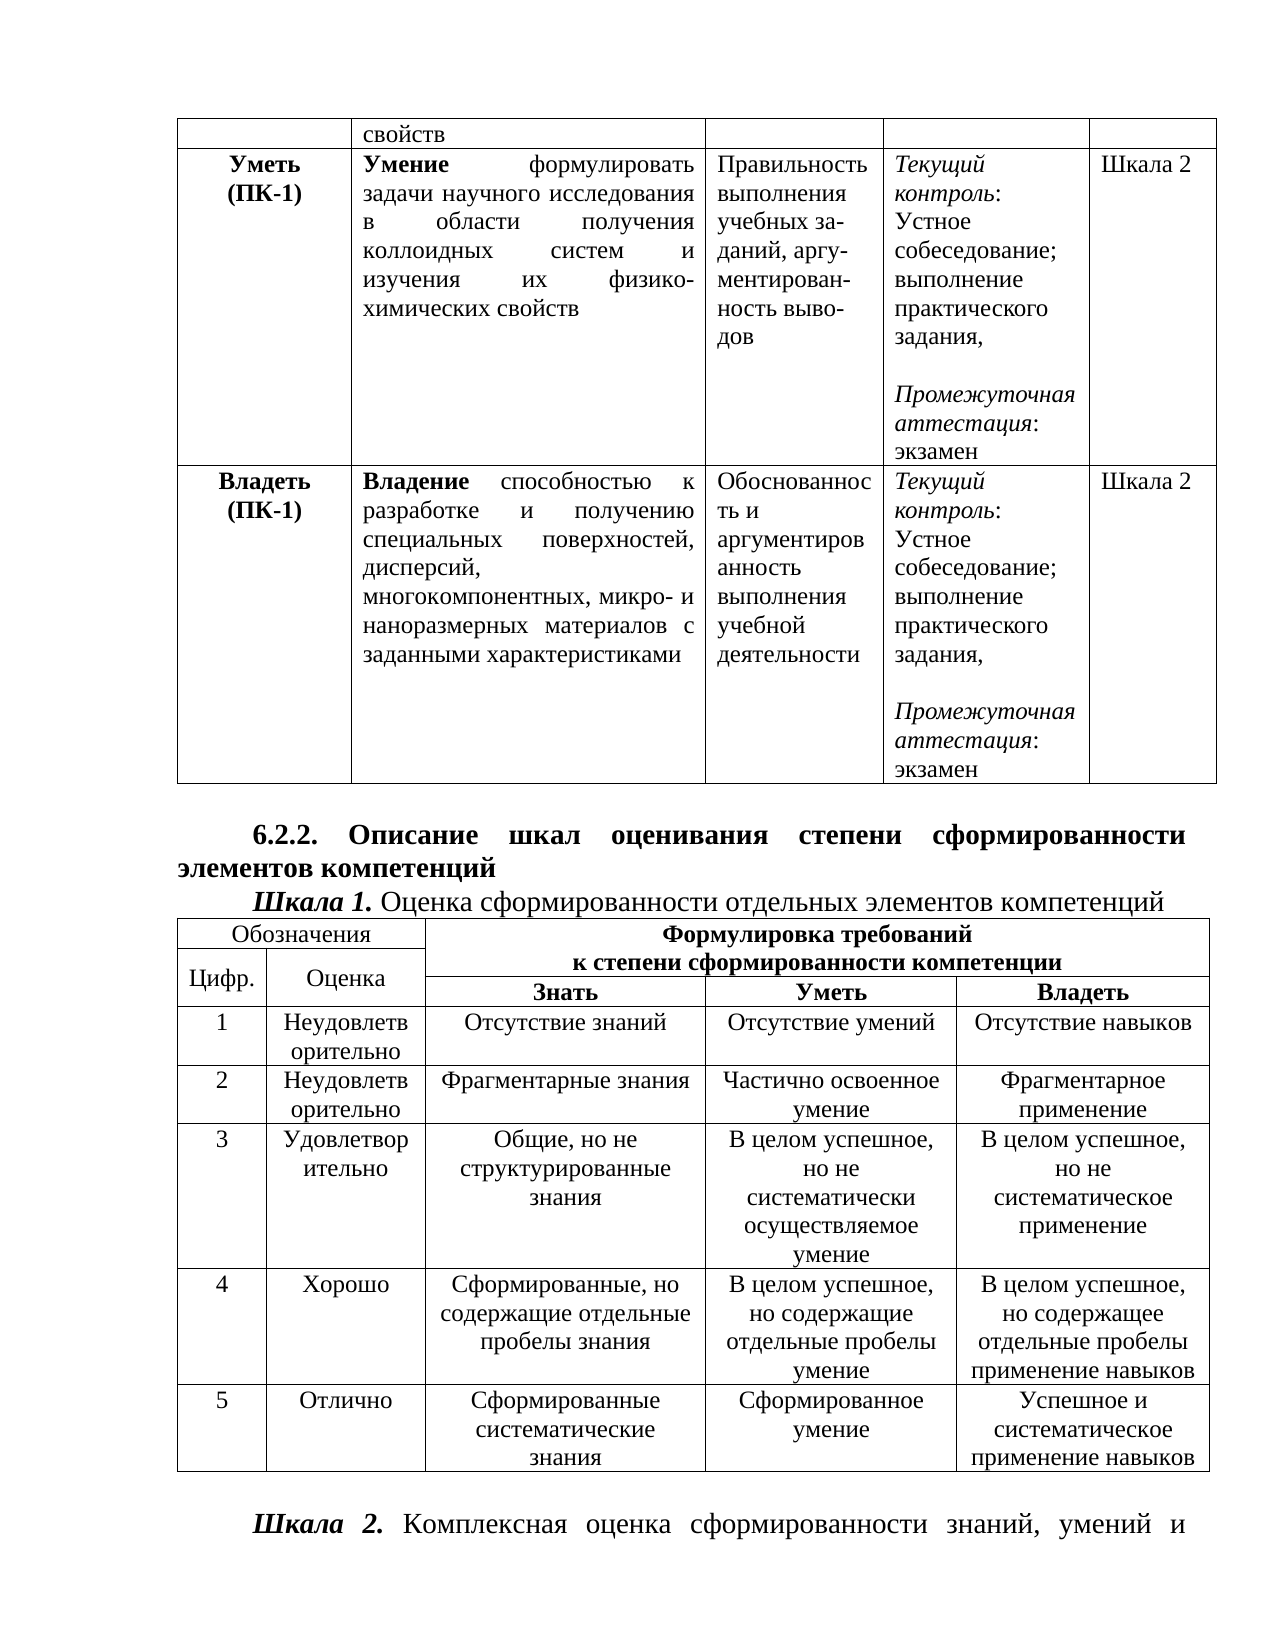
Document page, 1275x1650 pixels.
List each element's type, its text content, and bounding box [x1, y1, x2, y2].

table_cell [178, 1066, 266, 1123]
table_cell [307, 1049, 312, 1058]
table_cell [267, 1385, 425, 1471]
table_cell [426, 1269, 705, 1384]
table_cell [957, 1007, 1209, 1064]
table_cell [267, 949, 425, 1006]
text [177, 1506, 1186, 1539]
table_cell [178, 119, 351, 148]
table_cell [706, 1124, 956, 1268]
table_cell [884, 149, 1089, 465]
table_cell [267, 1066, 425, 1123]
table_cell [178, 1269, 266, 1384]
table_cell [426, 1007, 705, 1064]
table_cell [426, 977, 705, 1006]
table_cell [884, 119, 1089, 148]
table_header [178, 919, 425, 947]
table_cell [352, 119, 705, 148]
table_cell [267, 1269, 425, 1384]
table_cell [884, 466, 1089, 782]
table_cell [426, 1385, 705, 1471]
text Шкала 1. Оценка сформированности отдельных элементов компетенций [177, 884, 1186, 918]
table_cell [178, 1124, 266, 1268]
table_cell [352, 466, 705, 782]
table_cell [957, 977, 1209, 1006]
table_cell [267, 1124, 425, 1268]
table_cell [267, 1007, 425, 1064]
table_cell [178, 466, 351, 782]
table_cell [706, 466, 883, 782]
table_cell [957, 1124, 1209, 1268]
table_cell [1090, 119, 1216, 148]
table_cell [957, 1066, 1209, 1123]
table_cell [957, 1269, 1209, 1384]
text 6.2.2. Описание шкал оценивания степени сформированности элементов компетенций [177, 817, 1186, 884]
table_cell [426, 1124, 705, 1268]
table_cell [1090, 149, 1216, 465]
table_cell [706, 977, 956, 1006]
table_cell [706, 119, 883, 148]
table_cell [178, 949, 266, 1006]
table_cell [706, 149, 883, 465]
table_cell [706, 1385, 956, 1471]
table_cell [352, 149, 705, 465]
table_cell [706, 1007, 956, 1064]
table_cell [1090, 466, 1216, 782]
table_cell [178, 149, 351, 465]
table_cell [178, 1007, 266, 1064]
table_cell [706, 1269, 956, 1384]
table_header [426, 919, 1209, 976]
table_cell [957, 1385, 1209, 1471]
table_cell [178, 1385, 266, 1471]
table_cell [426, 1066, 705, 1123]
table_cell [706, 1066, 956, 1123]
